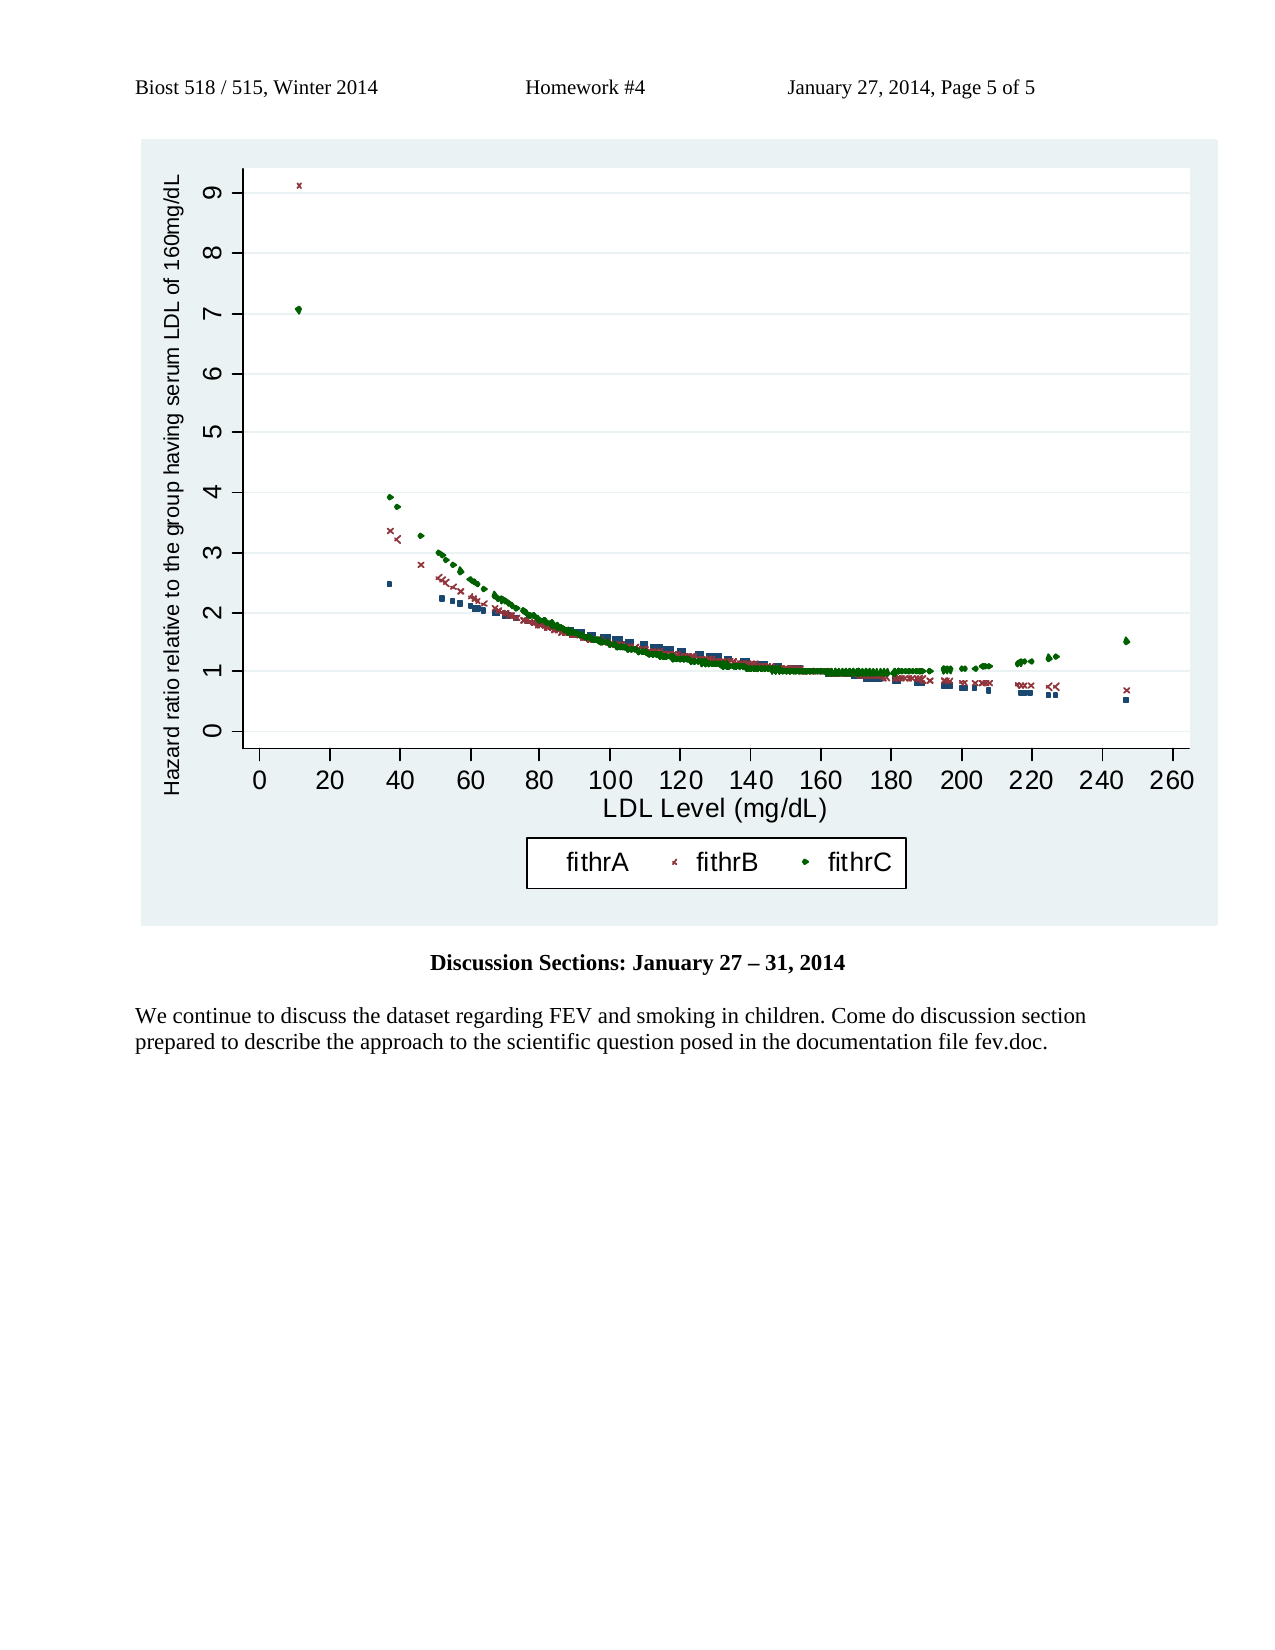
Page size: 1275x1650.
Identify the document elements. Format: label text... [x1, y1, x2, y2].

text We continue to discuss the dataset regarding FEV and smoking in children. Come do discussion section prepared to describe the approach to the scientific question posed in the documentation file fev.doc. [135, 1002, 1140, 1054]
text Discussion Sections: January 27 – 31, 2014 [135, 949, 1140, 975]
